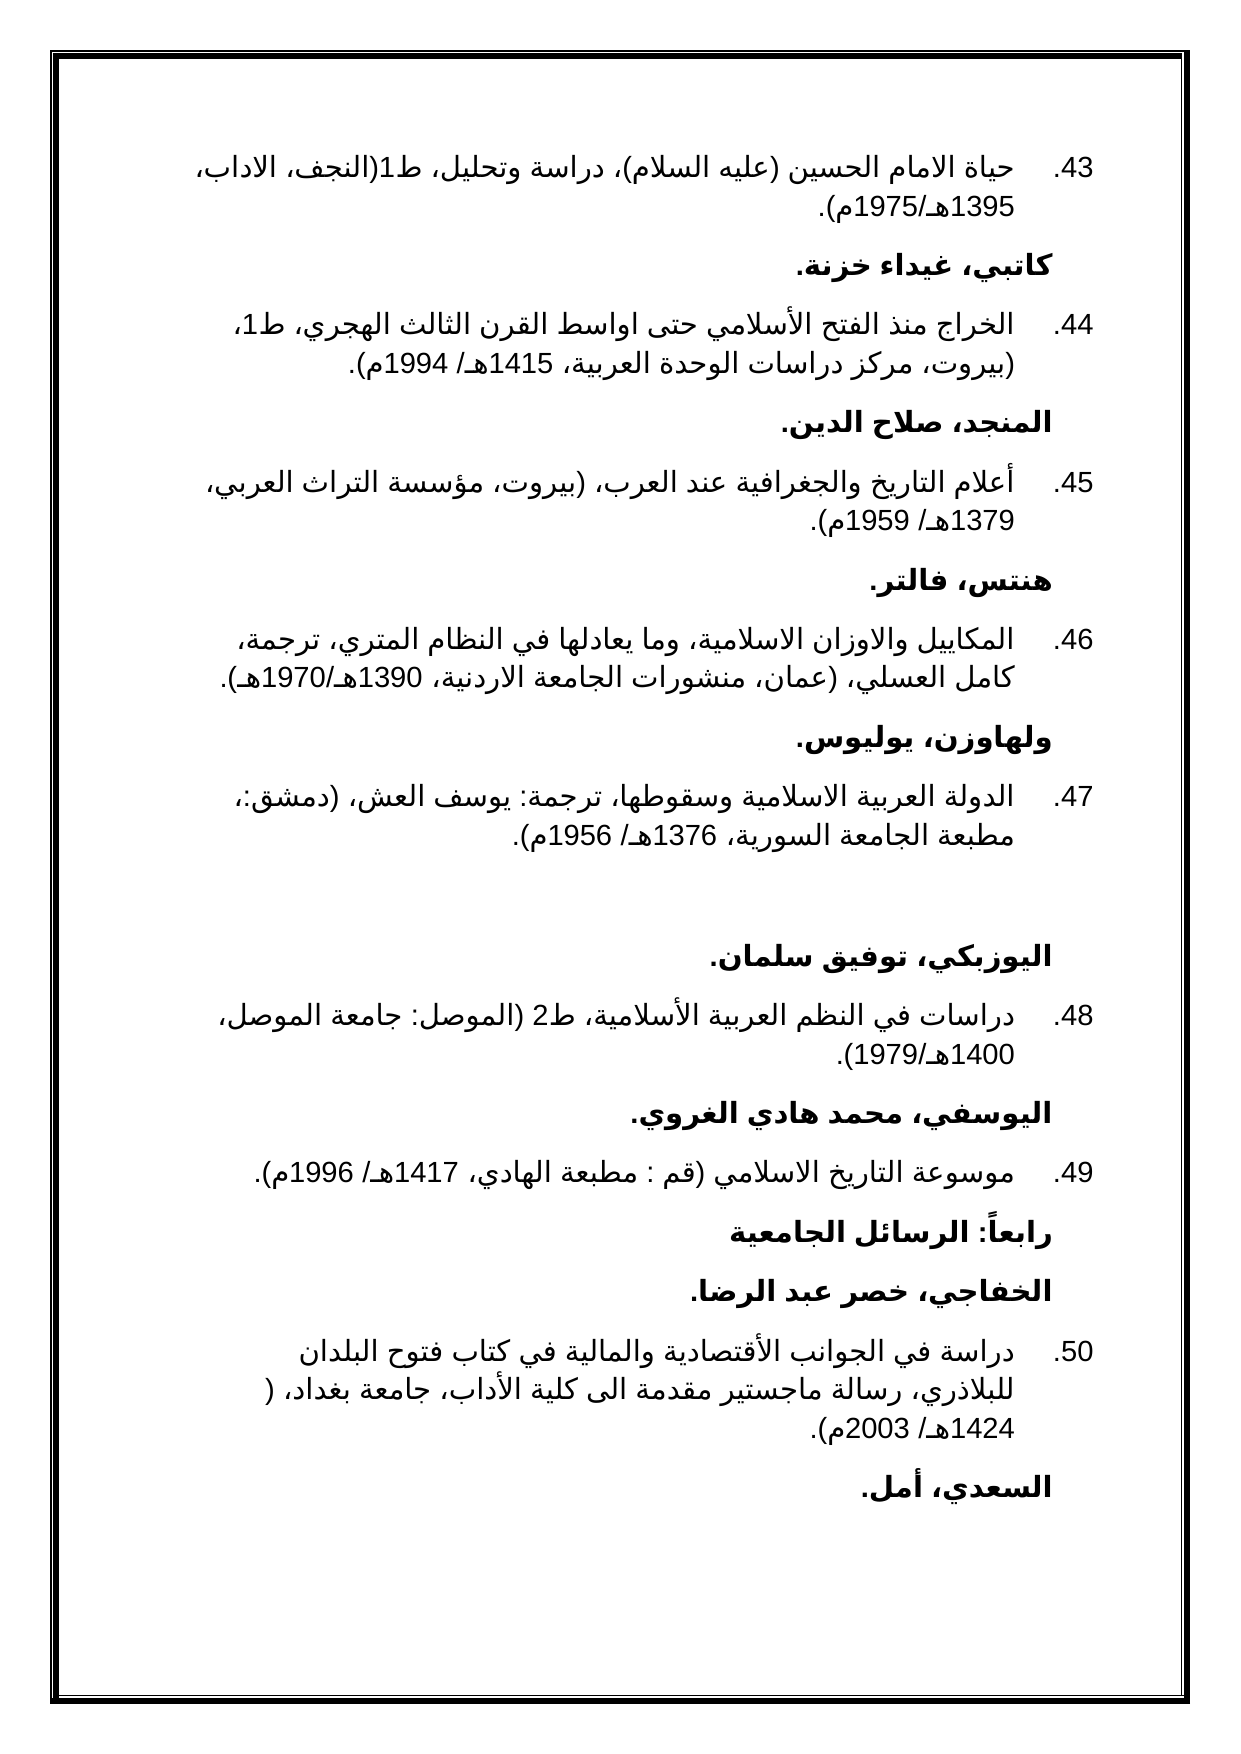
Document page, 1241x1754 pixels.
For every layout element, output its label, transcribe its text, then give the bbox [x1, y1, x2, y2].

text كاتبي، غيداء خزنة. [187, 248, 1053, 281]
text رابعاً: الرسائل الجامعية [187, 1215, 1053, 1248]
list الخراج منذ الفتح الأسلامي حتى اواسط القرن الثالث الهجري، ط1، (بيروت، مركز دراسات الوحدة العربية، 1415هـ/ 1994م). [187, 307, 1053, 379]
list دراسات في النظم العربية الأسلامية، ط2 (الموصل: جامعة الموصل، 1400هـ/1979). [187, 998, 1053, 1070]
list المكاييل والاوزان الاسلامية، وما يعادلها في النظام المتري، ترجمة، كامل العسلي، (عمان، منشورات الجامعة الاردنية، 1390هـ/1970هـ). [187, 622, 1053, 694]
text ولهاوزن، يوليوس. [187, 720, 1053, 753]
text السعدي، أمل. [187, 1470, 1053, 1504]
list حياة الامام الحسين (عليه السلام)، دراسة وتحليل، ط1(النجف، الاداب، 1395هـ/1975م). [187, 150, 1053, 222]
text الخفاجي، خصر عبد الرضا. [187, 1274, 1053, 1308]
list أعلام التاريخ والجغرافية عند العرب، (بيروت، مؤسسة التراث العربي، 1379هـ/ 1959م). [187, 464, 1053, 537]
text المنجد، صلاح الدين. [187, 405, 1053, 439]
text اليوسفي، محمد هادي الغروي. [187, 1096, 1053, 1130]
text هنتس، فالتر. [187, 562, 1053, 596]
text اليوزبكي، توفيق سلمان. [187, 939, 1053, 972]
list دراسة في الجوانب الأقتصادية والمالية في كتاب فتوح البلدان للبلاذري، رسالة ماجستير مقدمة الى كلية الأداب، جامعة بغداد، (1424هـ/ 2003م). [187, 1334, 1053, 1444]
list موسوعة التاريخ الاسلامي (قم : مطبعة الهادي، 1417هـ/ 1996م). [187, 1156, 1053, 1189]
list الدولة العربية الاسلامية وسقوطها، ترجمة: يوسف العش، (دمشق:، مطبعة الجامعة السورية، 1376هـ/ 1956م). [187, 779, 1053, 851]
